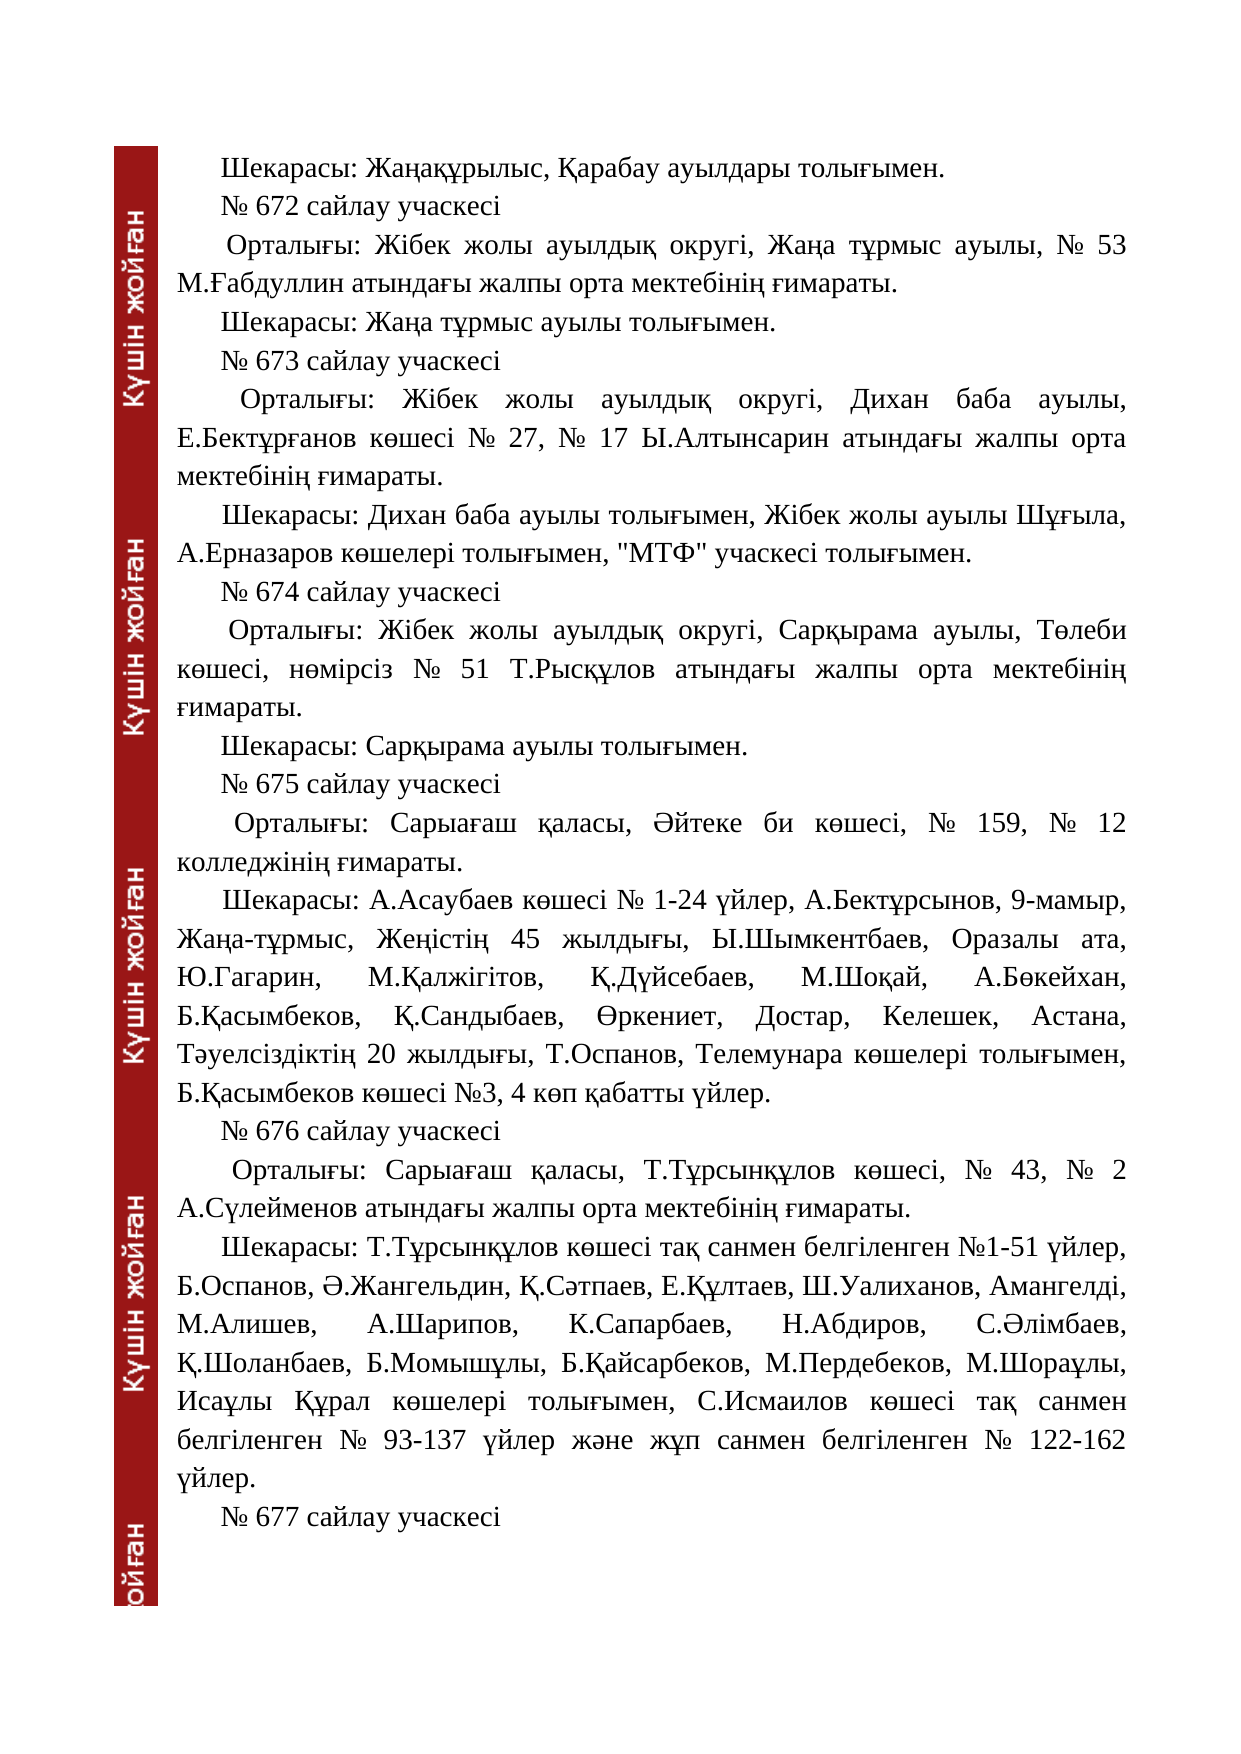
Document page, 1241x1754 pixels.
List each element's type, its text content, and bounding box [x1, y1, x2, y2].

text Шекарасы: Жаңақұрылыс, Қарабау ауылдары толығымен. [112, 150, 1128, 183]
picture [114, 1532, 158, 1606]
text Шекарасы: Т.Тұрсынқұлов көшесі тақ санмен белгіленген №1-51 үйлер, Б.Оспанов, Ә.Жангельдин, Қ.Сәтпаев, Е.Құлтаев, Ш.Уалиханов, Амангелді, М.Алишев, А.Шарипов, К.Сапарбаев, Н.Абдиров, С.Әлімбаев, Қ.Шоланбаев, Б.Момышұлы, Б.Қайсарбеков, М.Пердебеков, М.Шораұлы, Исаұлы Құрал көшелері толығымен, С.Исмаилов көшесі тақ санмен белгіленген № 93-137 үйлер және жұп санмен белгіленген № 122-162 үйлер. [112, 1229, 1128, 1494]
picture [114, 338, 158, 343]
picture [114, 1224, 158, 1229]
text Орталығы: Сарыағаш қаласы, Т.Тұрсынқұлов көшесі, № 43, № 2 А.Сүлейменов атындағы жалпы орта мектебінің ғимараты. [112, 1152, 1128, 1224]
picture [114, 183, 158, 188]
text Орталығы: Жібек жолы ауылдық округі, Сарқырама ауылы, Төлеби көшесі, нөмірсіз № 51 Т.Рысқұлов атындағы жалпы орта мектебінің ғимараты. [112, 612, 1128, 723]
text Орталығы: Сарыағаш қаласы, Әйтеке би көшесі, № 159, № 12 колледжінің ғимараты. [112, 805, 1128, 877]
text № 672 сайлау учаскесі [112, 188, 1128, 222]
picture [114, 1108, 158, 1113]
picture [114, 1147, 158, 1152]
picture [114, 877, 158, 882]
text № 677 сайлау учаскесі [112, 1499, 1128, 1532]
picture [114, 1494, 158, 1499]
text № 673 сайлау учаскесі [112, 343, 1128, 376]
picture [114, 299, 158, 304]
text № 674 сайлау учаскесі [112, 574, 1128, 607]
picture [114, 723, 158, 728]
text Орталығы: Жібек жолы ауылдық округі, Жаңа тұрмыс ауылы, № 53 М.Ғабдуллин атындағы жалпы орта мектебінің ғимараты. [112, 227, 1128, 299]
picture [114, 569, 158, 574]
text № 676 сайлау учаскесі [112, 1113, 1128, 1147]
text Шекарасы: Сарқырама ауылы толығымен. [112, 728, 1128, 762]
picture [114, 492, 158, 497]
text Шекарасы: Жаңа тұрмыс ауылы толығымен. [112, 304, 1128, 338]
picture [114, 376, 158, 381]
picture [114, 146, 158, 150]
text Шекарасы: Дихан баба ауылы толығымен, Жібек жолы ауылы Шұғыла, А.Ерназаров көшелері толығымен, "МТФ" учаскесі толығымен. [112, 497, 1128, 569]
picture [114, 800, 158, 805]
text Орталығы: Жібек жолы ауылдық округі, Дихан баба ауылы, Е.Бектұрғанов көшесі № 27, № 17 Ы.Алтынсарин атындағы жалпы орта мектебінің ғимараты. [112, 381, 1128, 492]
text Шекарасы: А.Асаубаев көшесі № 1-24 үйлер, А.Бектұрсынов, 9-мамыр, Жаңа-тұрмыс, Жеңістің 45 жылдығы, Ы.Шымкентбаев, Оразалы ата, Ю.Гагарин, М.Қалжігітов, Қ.Дүйсебаев, М.Шоқай, А.Бөкейхан, Б.Қасымбеков, Қ.Сандыбаев, Өркениет, Достар, Келешек, Астана, Тәуелсіздіктің 20 жылдығы, Т.Оспанов, Телемунара көшелері толығымен, Б.Қасымбеков көшесі №3, 4 көп қабатты үйлер. [112, 882, 1128, 1108]
text № 675 сайлау учаскесі [112, 767, 1128, 800]
picture [114, 222, 158, 227]
picture [114, 607, 158, 612]
picture [114, 762, 158, 767]
